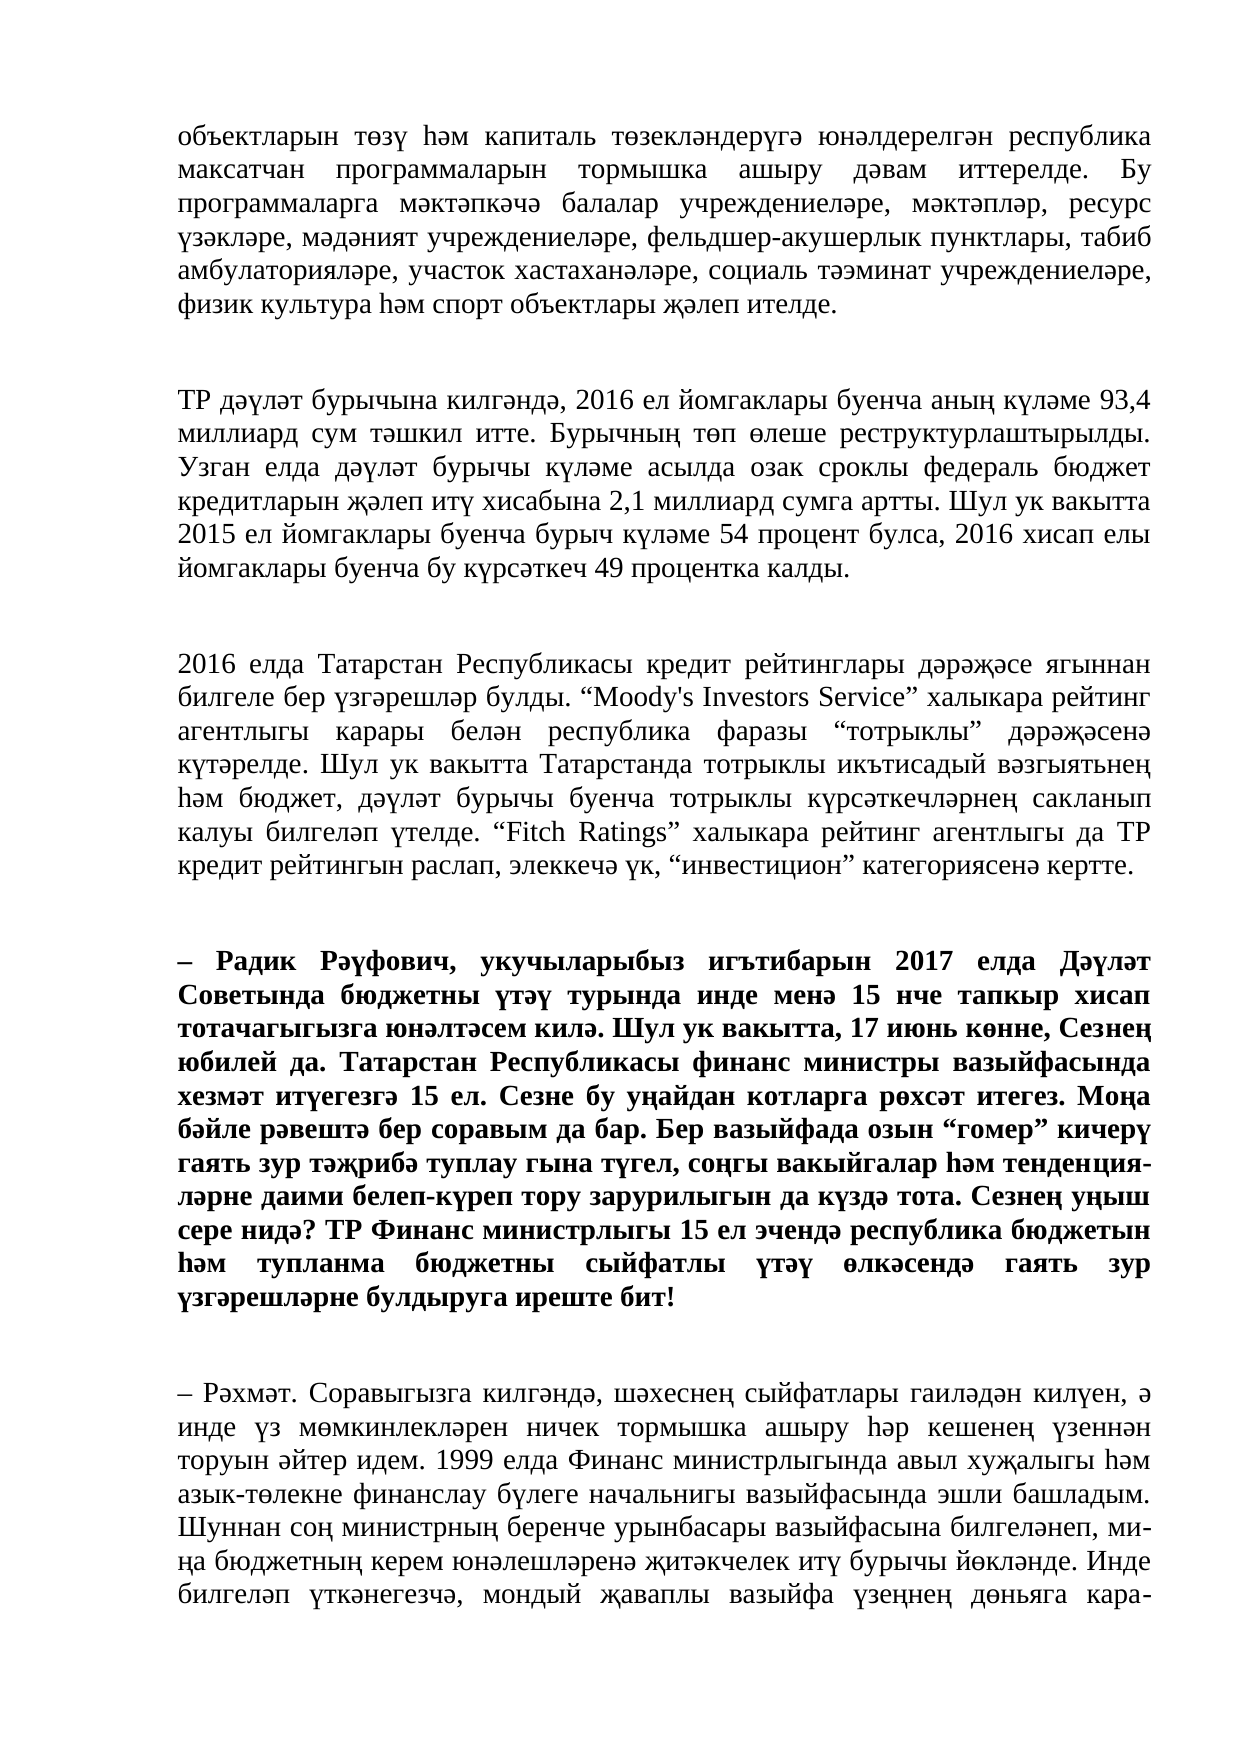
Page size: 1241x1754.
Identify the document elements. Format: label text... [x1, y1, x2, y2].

text ТР дәүләт бурычына килгәндә, 2016 ел йомгаклары буенча аның күләме 93,4 миллиард сум тәшкил итте. Бурычның төп өлеше реструктурлаштырылды. Узган елда дәүләт бурычы күләме асылда озак сроклы федераль бюджет кредитларын җәлеп итү хисабына 2,1 миллиард сумга артты. Шул ук вакытта 2015 ел йомгаклары буенча бурыч күләме 54 процент булса, 2016 хисап елы йомгаклары буенча бу күрсәткеч 49 процентка калды. [177, 348, 1152, 583]
text 2016 елда Татарстан Республикасы кредит рейтинглары дәрәҗәсе ягыннан билгеле бер үзгәрешләр булды. “Moody's Investors Service” халыкара рейтинг агентлыгы карары белән республика фаразы “тотрыклы” дәрәҗәсенә күтәрелде. Шул ук вакытта Татарстанда тотрыклы икътисадый вәзгыятьнең һәм бюджет, дәүләт бурычы буенча тотрыклы күрсәткечләрнең сакланып калуы билгеләп үтелде. “Fitch Ratings” халыкара рейтинг агентлыгы да ТР кредит рейтингын раслап, элеккечә үк, “инвестицион” категориясенә кертте. [177, 612, 1152, 881]
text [177, 1342, 1152, 1610]
text – Радик Рәүфович, укучыларыбыз игътибарын 2017 елда Дәүләт Советында бюджетны үтәү турында инде менә 15 нче тапкыр хисап тотачагыгызга юнәлтәсем килә. Шул ук вакытта, 17 июнь көнне, Сезнең юбилей да. Татарстан Республикасы финанс министры вазыйфасында хезмәт итүегезгә 15 ел. Сезне бу уңайдан котларга рөхсәт итегез. Моңа бәйле рәвештә бер соравым да бар. Бер вазыйфада озын “гомер” кичерү гаять зур тәҗрибә туплау гына түгел, соңгы вакыйгалар һәм тенденцияләрне даими белеп-күреп тору зарурилыгын да күздә тота. Сезнең уңыш сере нидә? ТР Финанс министрлыгы 15 ел эчендә республика бюджетын һәм тупланма бюджетны сыйфатлы үтәү өлкәсендә гаять зур үзгәрешләрне булдыруга иреште бит! [177, 910, 1152, 1312]
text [177, 118, 1152, 319]
